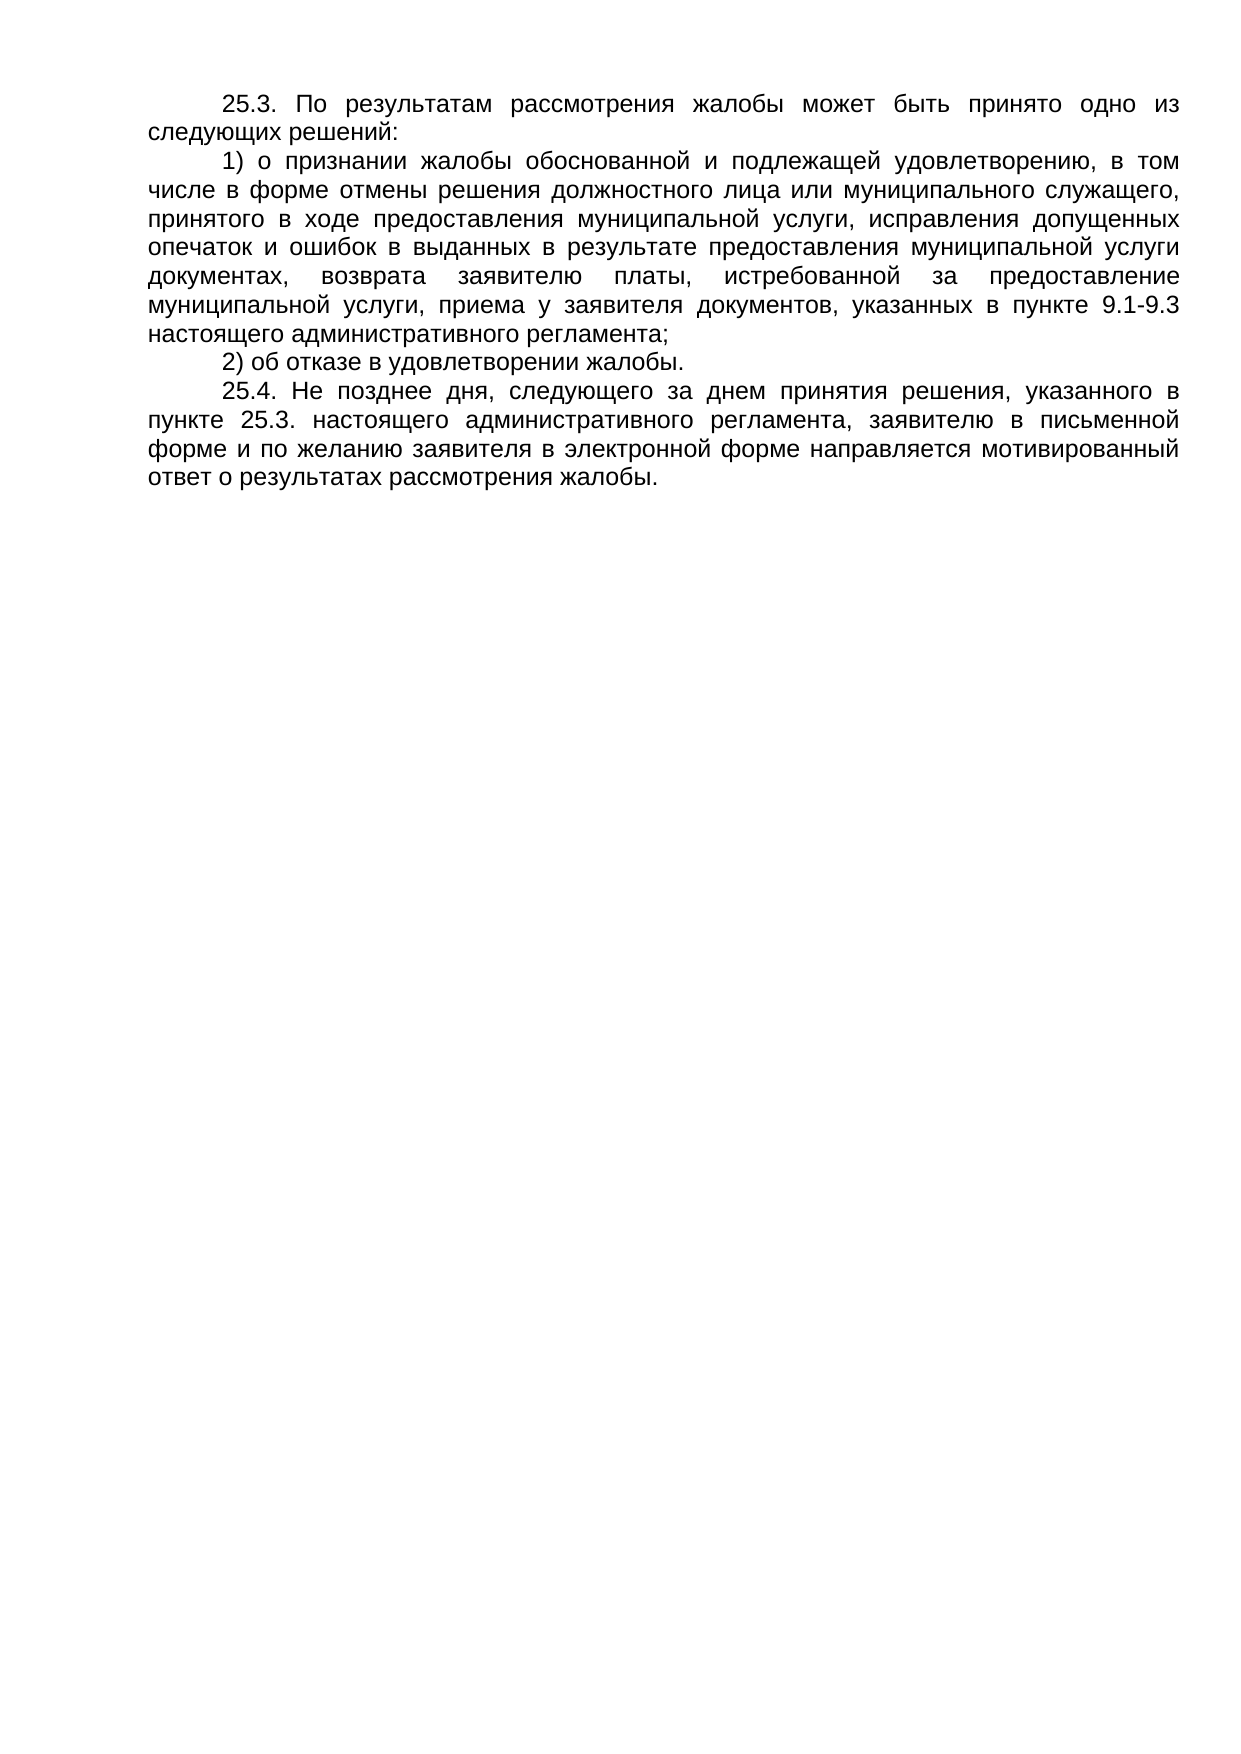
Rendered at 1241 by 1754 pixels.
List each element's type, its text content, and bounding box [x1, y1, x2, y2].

text 25.4. Не позднее дня, следующего за днем принятия решения, указанного в пункте 25.3. настоящего административного регламента, заявителю в письменной форме и по желанию заявителя в электронной форме направляется мотивированный ответ о результатах рассмотрения жалобы. [148, 376, 1181, 491]
text 25.3. По результатам рассмотрения жалобы может быть принято одно из следующих решений: [148, 88, 1181, 146]
text 2) об отказе в удовлетворении жалобы. [148, 347, 1181, 376]
text 1) о признании жалобы обоснованной и подлежащей удовлетворению, в том числе в форме отмены решения должностного лица или муниципального служащего, принятого в ходе предоставления муниципальной услуги, исправления допущенных опечаток и ошибок в выданных в результате предоставления муниципальной услуги документах, возврата заявителю платы, истребованной за предоставление муниципальной услуги, приема у заявителя документов, указанных в пункте 9.1-9.3 настоящего административного регламента; [148, 146, 1181, 347]
